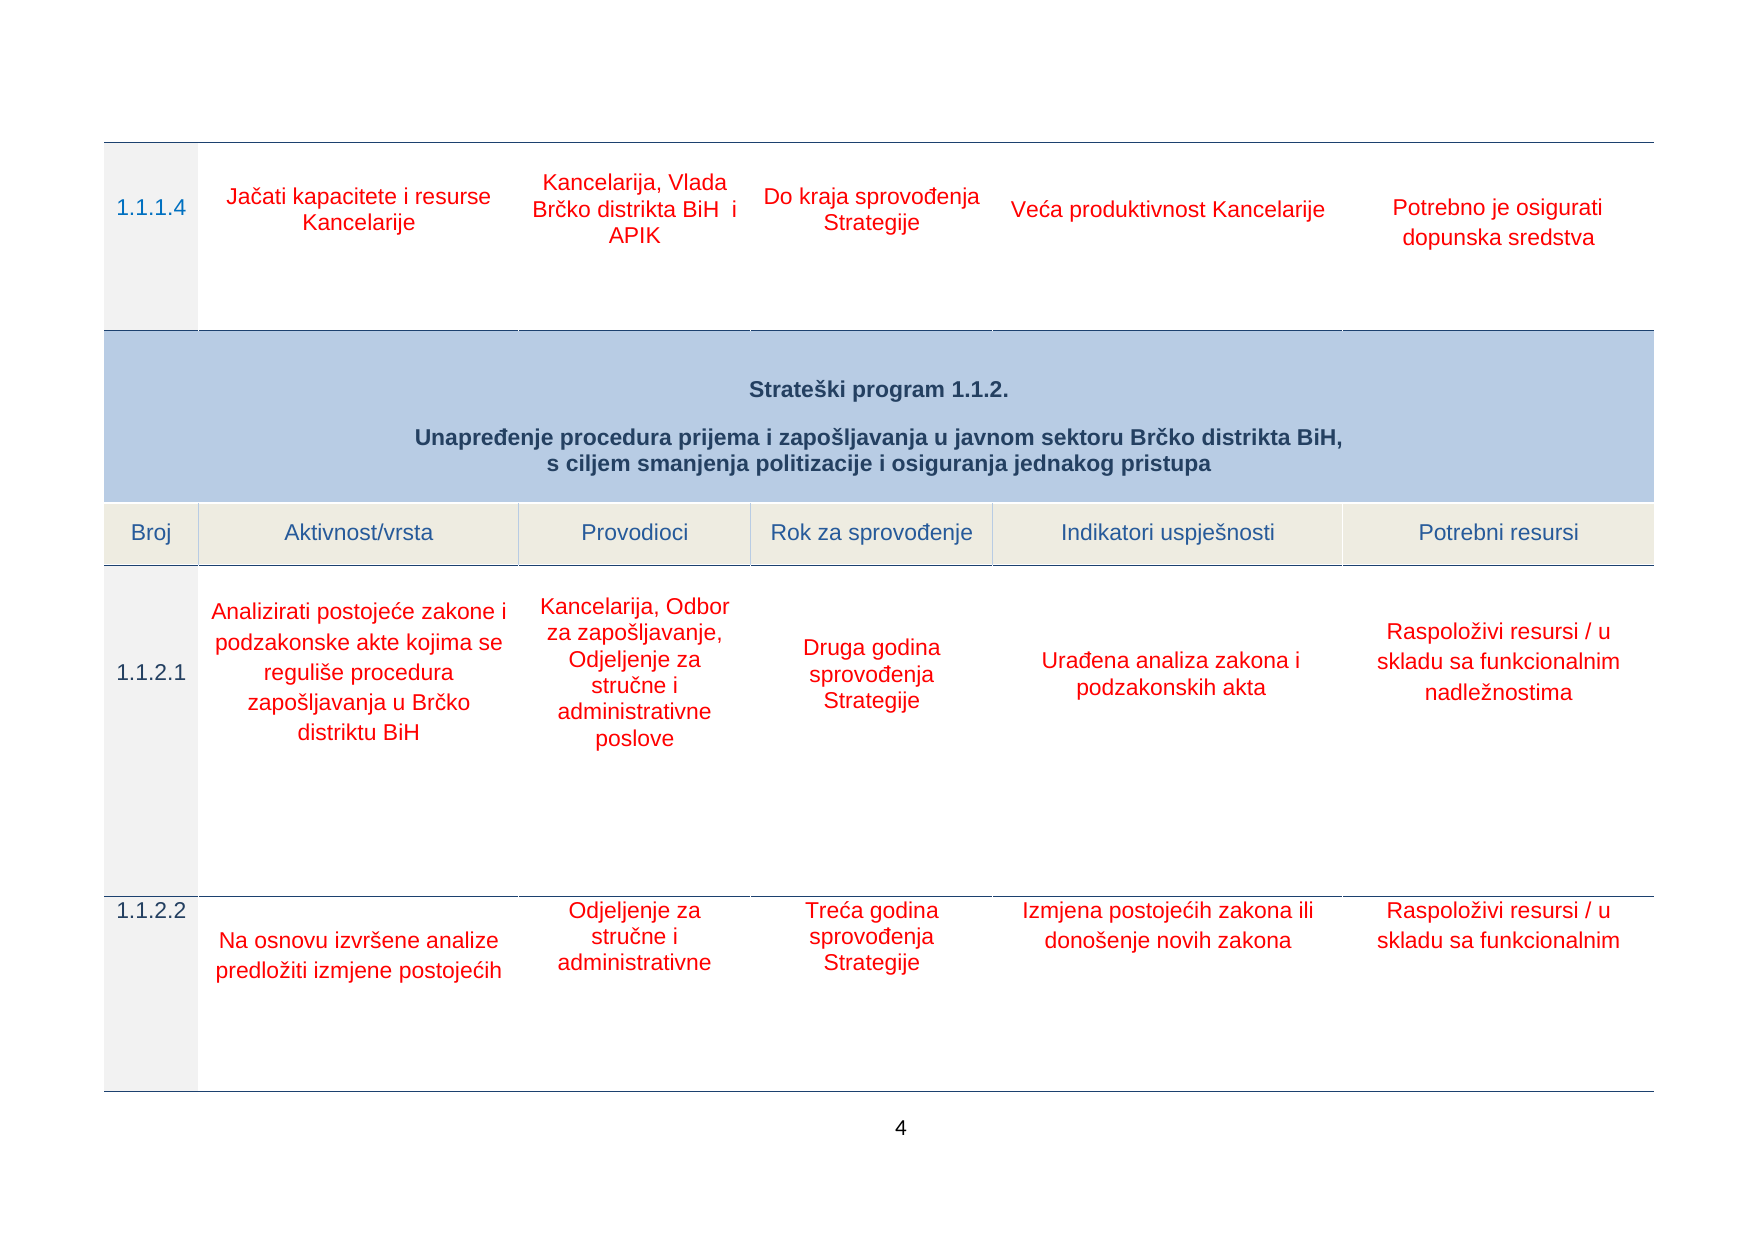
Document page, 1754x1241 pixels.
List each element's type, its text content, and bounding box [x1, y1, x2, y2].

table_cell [751, 897, 992, 1091]
table_cell Druga godina sprovođenja Strategije [751, 566, 992, 896]
table_cell Provodioci [519, 504, 750, 564]
table_cell Raspoloživi resursi / u skladu sa funkcionalnim nadležnostima [1343, 566, 1654, 896]
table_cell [1343, 897, 1654, 1091]
table_cell Analizirati postojeće zakone i podzakonske akte kojima se reguliše procedura zapošljavanja u Brčko distriktu BiH [199, 566, 518, 896]
table_cell Kancelarija, Odbor za zapošljavanje, Odjeljenje za stručne i administrativne poslove [519, 566, 750, 896]
table_cell Aktivnost/vrsta [199, 504, 518, 564]
table_cell Veća produktivnost Kancelarije [993, 143, 1342, 330]
table_cell 1.1.2.2 [104, 897, 198, 1091]
table_cell Rok za sprovođenje [751, 504, 992, 564]
table_cell Potrebni resursi [1343, 504, 1654, 564]
table_cell Jačati kapacitete i resurse Kancelarije [199, 143, 518, 330]
table_cell Potrebno je osigurati dopunska sredstva [1343, 143, 1654, 330]
table_cell Kancelarija, Vlada Brčko distrikta BiH i APIK [519, 143, 750, 330]
table_cell 1.1.1.4 [104, 143, 198, 330]
table_cell 1.1.2.1 [104, 566, 198, 896]
table_cell Do kraja sprovođenja Strategije [751, 143, 992, 330]
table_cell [519, 897, 750, 1091]
table_cell Broj [104, 504, 198, 564]
table_cell Indikatori uspješnosti [993, 504, 1342, 564]
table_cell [199, 897, 518, 1091]
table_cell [993, 897, 1342, 1091]
table_cell Strateški program 1.1.2. Unapređenje procedura prijema i zapošljavanja u javnom sektoru Brčko distrikta BiH, s ciljem smanjenja politizacije i osiguranja jednakog pristupa [104, 331, 1654, 502]
table_cell Urađena analiza zakona i podzakonskih akta [993, 566, 1342, 896]
